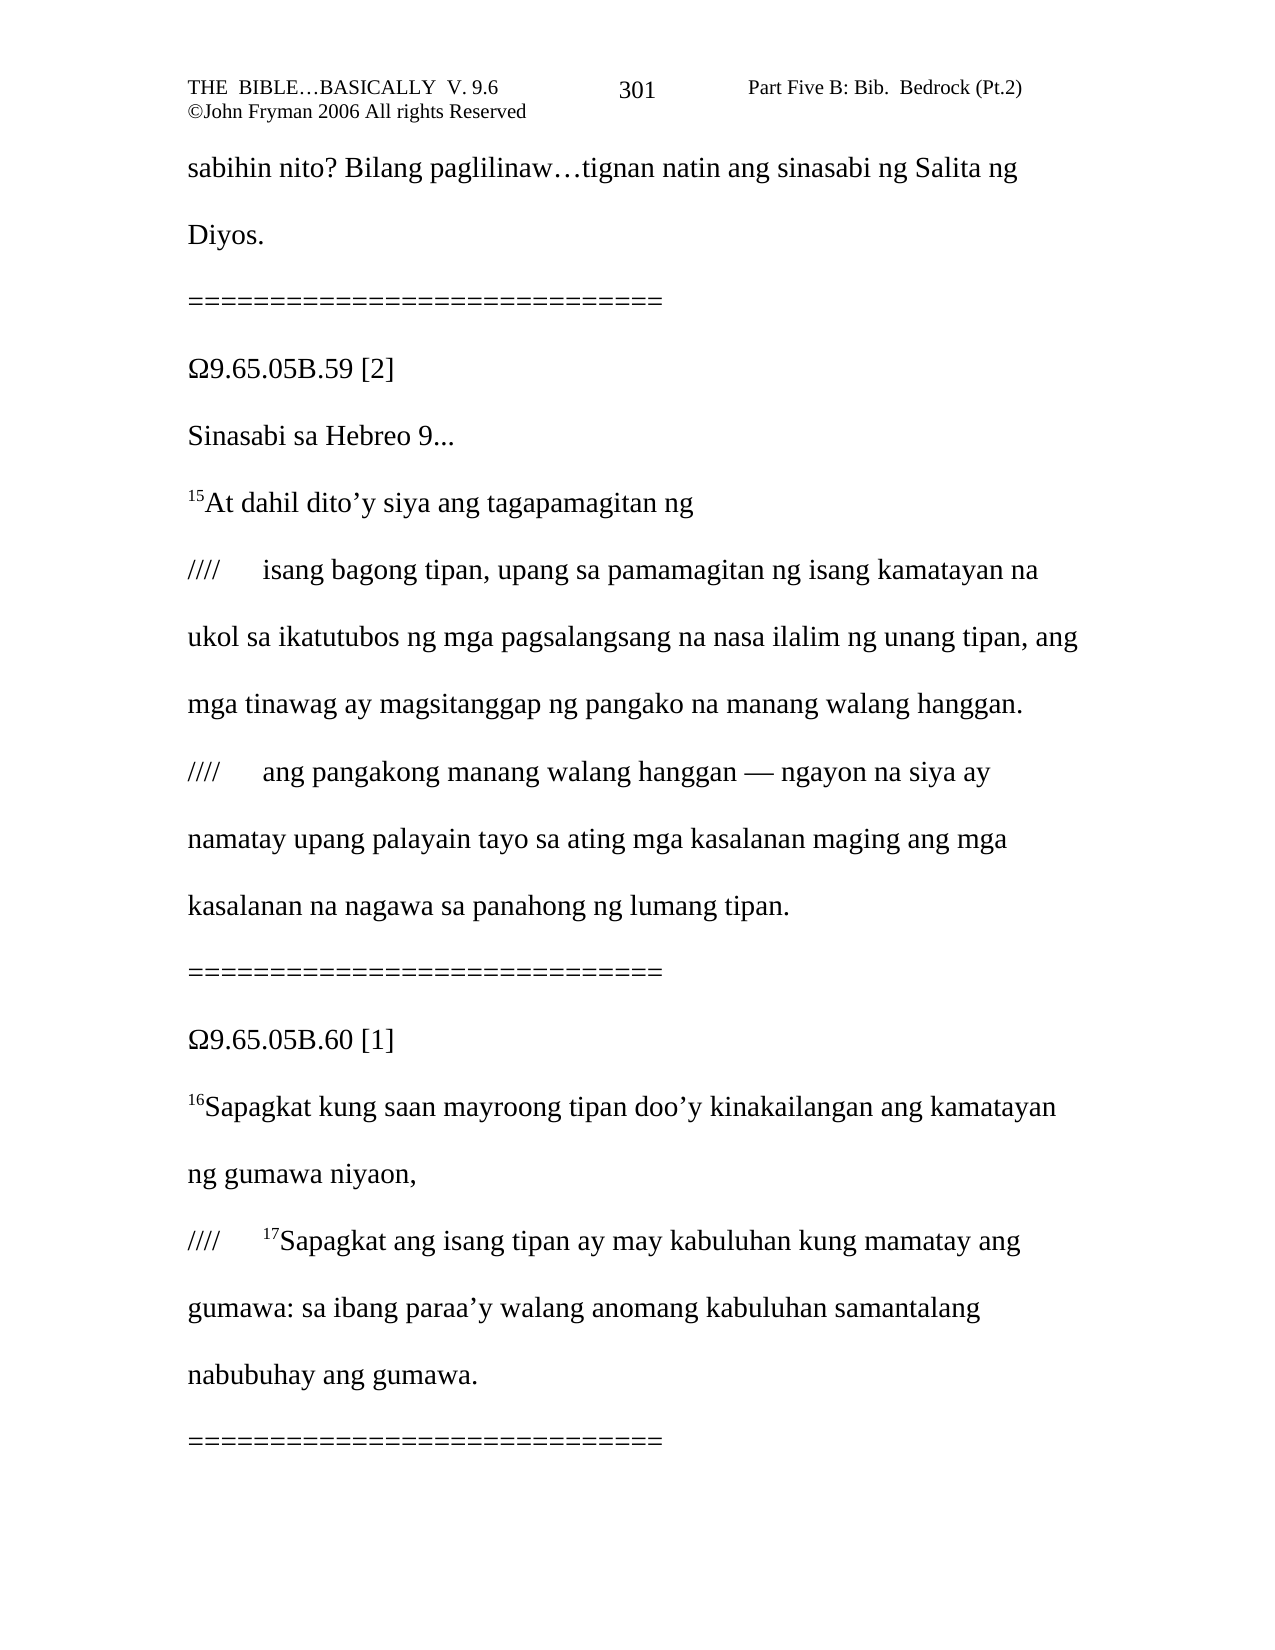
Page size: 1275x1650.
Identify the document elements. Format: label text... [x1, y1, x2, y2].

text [187, 150, 1087, 251]
text ============================= [187, 1424, 1087, 1458]
text Sinasabi sa Hebreo 9... [187, 418, 1087, 452]
text Ω9.65.05B.60 [1] [187, 1022, 1087, 1056]
text //// 17Sapagkat ang isang tipan ay may kabuluhan kung mamatay ang gumawa: sa ibang paraa’y walang anomang kabuluhan samantalang nabubuhay ang gumawa. [187, 1223, 1087, 1391]
text 15At dahil dito’y siya ang tagapamagitan ng [187, 485, 1087, 519]
text Ω9.65.05B.59 [2] [187, 351, 1087, 385]
text 16Sapagkat kung saan mayroong tipan doo’y kinakailangan ang kamatayan ng gumawa niyaon, [187, 1089, 1087, 1190]
text ============================= [187, 284, 1087, 318]
text ============================= [187, 955, 1087, 988]
text //// ang pangakong manang walang hanggan — ngayon na siya ay namatay upang palayain tayo sa ating mga kasalanan maging ang mga kasalanan na nagawa sa panahong ng lumang tipan. [187, 754, 1087, 921]
text //// isang bagong tipan, upang sa pamamagitan ng isang kamatayan na ukol sa ikatutubos ng mga pagsalangsang na nasa ilalim ng unang tipan, ang mga tinawag ay magsitanggap ng pangako na manang walang hanggan. [187, 552, 1087, 720]
